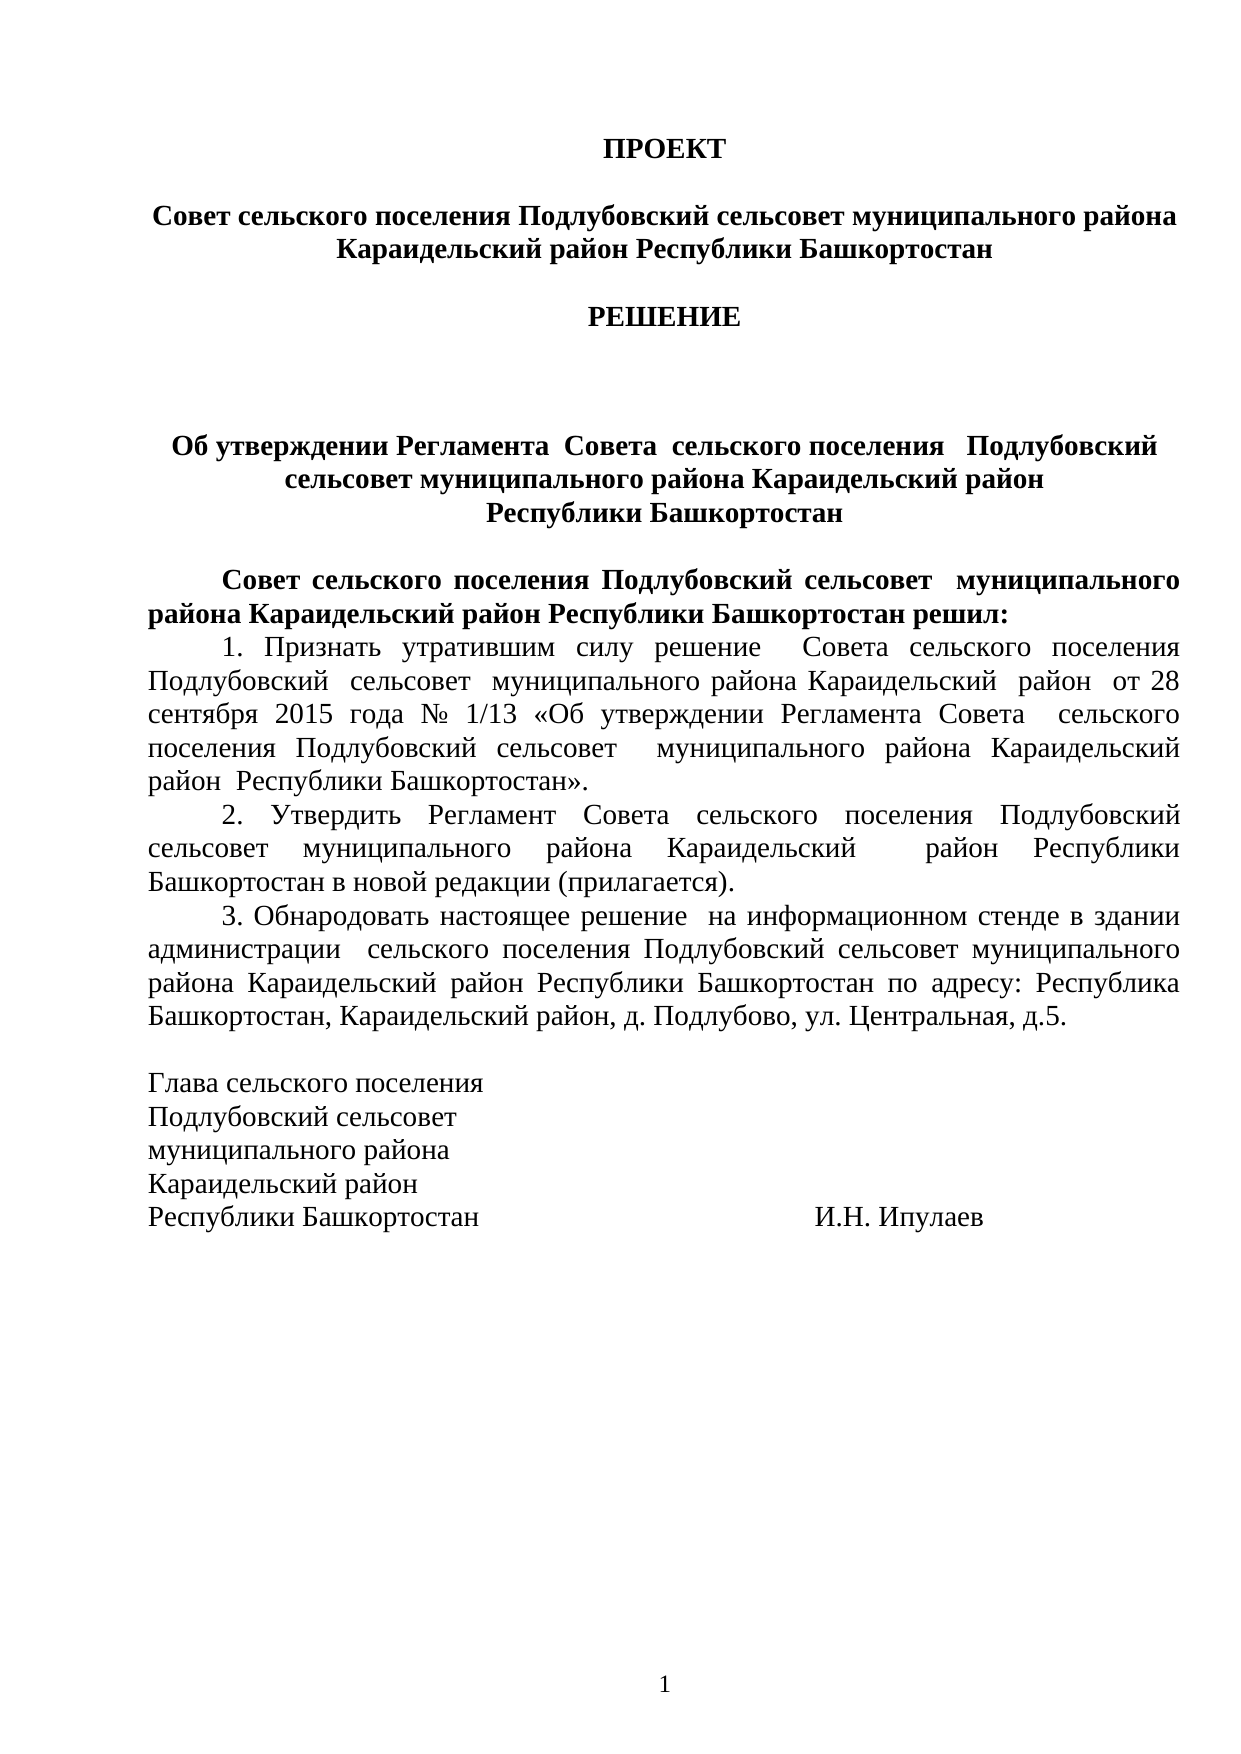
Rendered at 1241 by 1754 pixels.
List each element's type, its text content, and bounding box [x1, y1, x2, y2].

text РЕШЕНИЕ [148, 299, 1181, 332]
text 1. Признать утратившим силу решение Совета сельского поселения Подлубовский сельсовет муниципального района Караидельский район от 28 сентября 2015 года № 1/13 «Об утверждении Регламента Совета сельского поселения Подлубовский сельсовет муниципального района Караидельский район Республики Башкортостан». [148, 629, 1181, 797]
text Совет сельского поселения района Республики Башкортостан решил: [148, 562, 1181, 629]
text Совет сельского поселения Подлубовский сельсовет муниципального района Караидельский район Республики Башкортостан [148, 198, 1181, 265]
text ПРОЕКТ [148, 131, 1181, 164]
text Глава сельского поселения [148, 1065, 1181, 1099]
text 2. Утвердить Регламент Совета сельского поселения Подлубовский сельсовет муниципального района Караидельский район Республики Башкортостан в новой редакции (прилагается). [148, 797, 1181, 898]
text Республики Башкортостан [148, 495, 1181, 529]
text муниципального района [148, 1132, 1181, 1166]
text Республики Башкортостан И.Н. Ипулаев [148, 1199, 1181, 1233]
text Об утверждении Регламента Совета сельского поселения района [148, 428, 1181, 495]
text 3. Обнародовать настоящее решение на информационном стенде в здании администрации сельского поселения района Республики Башкортостан по адресу: Республика Башкортостан, , д. Подлубово, ул. Центральная, д.5. [148, 898, 1181, 1032]
